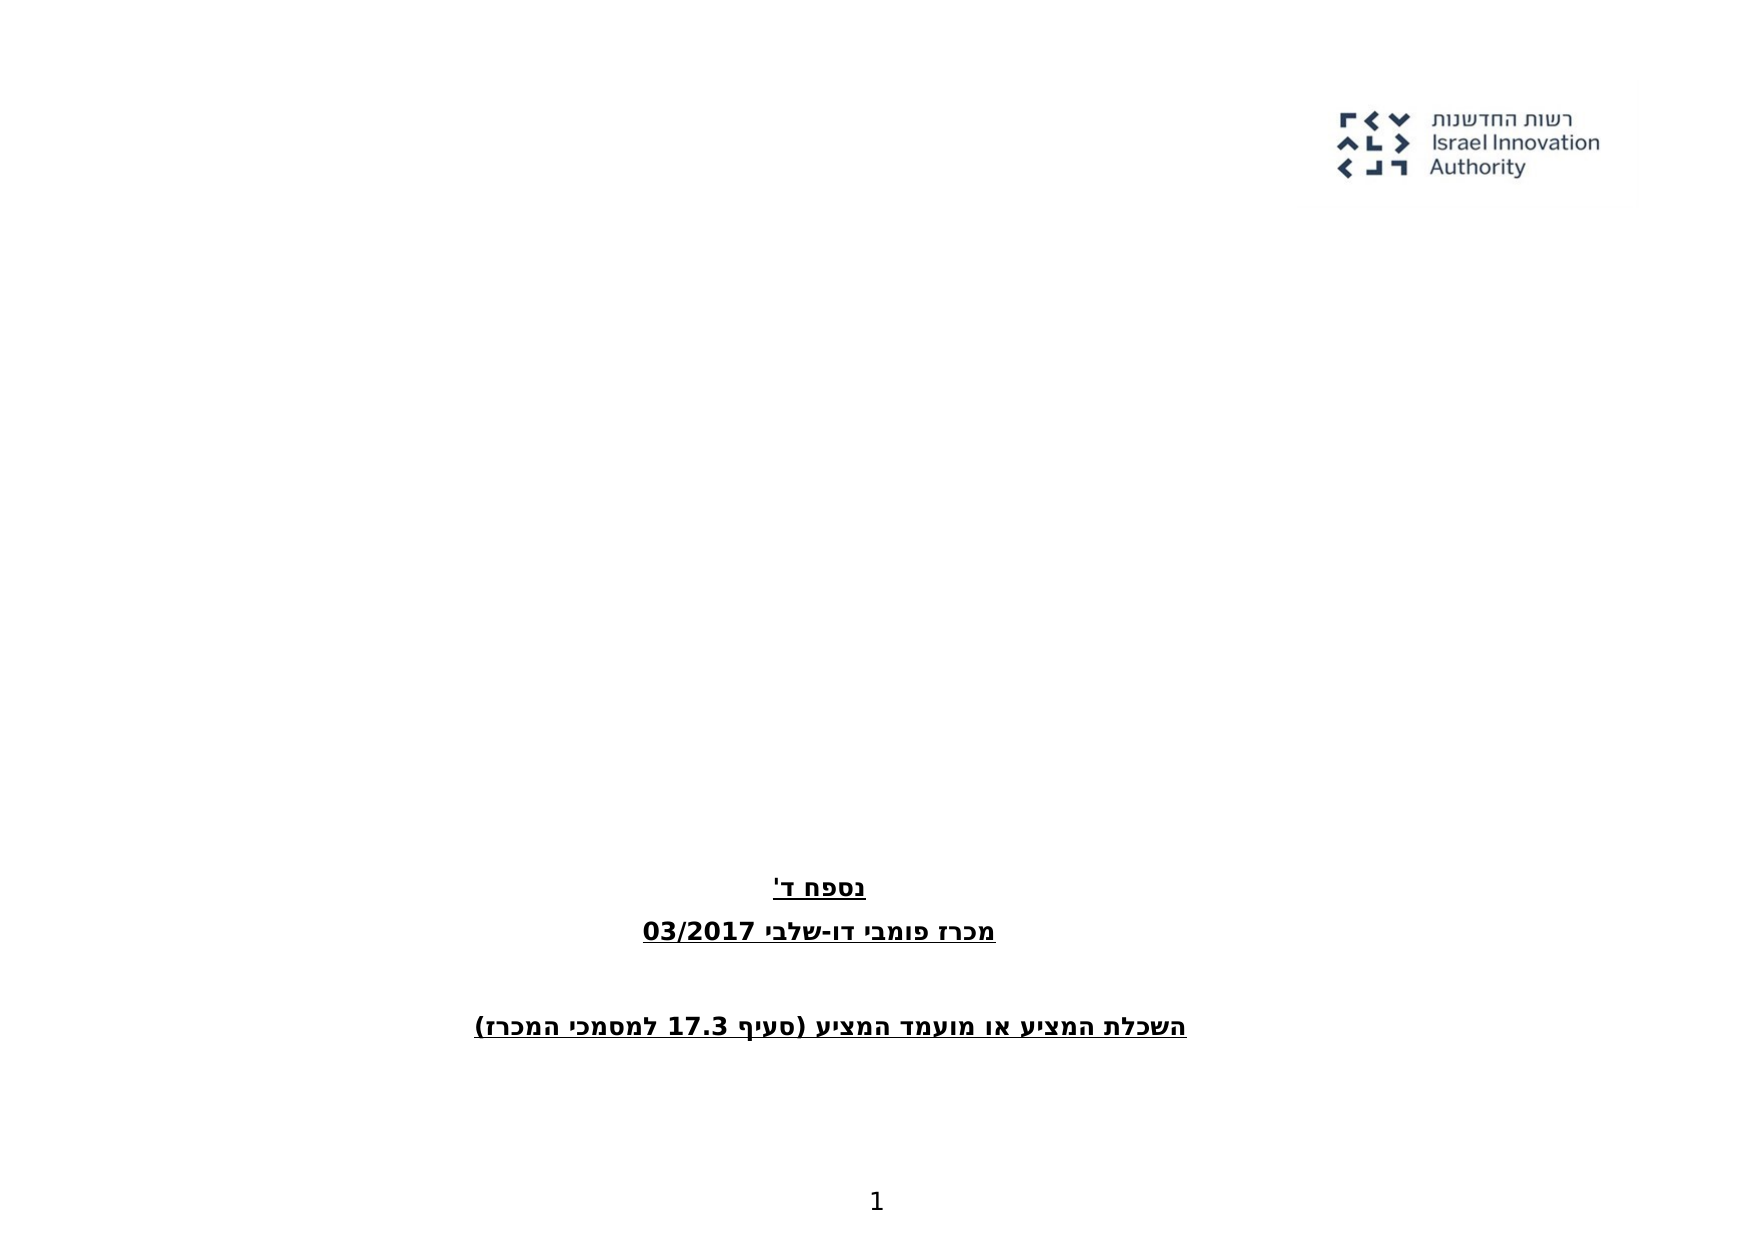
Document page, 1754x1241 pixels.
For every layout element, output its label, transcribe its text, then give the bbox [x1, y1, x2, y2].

text נספח ד' [150, 873, 1529, 902]
picture [1297, 80, 1639, 208]
text מכרז פומבי דו-שלבי 03/2017 [150, 917, 1529, 946]
text השכלת המציע או מועמד המציע (סעיף 17.3 למסמכי המכרז) [150, 1012, 1511, 1041]
